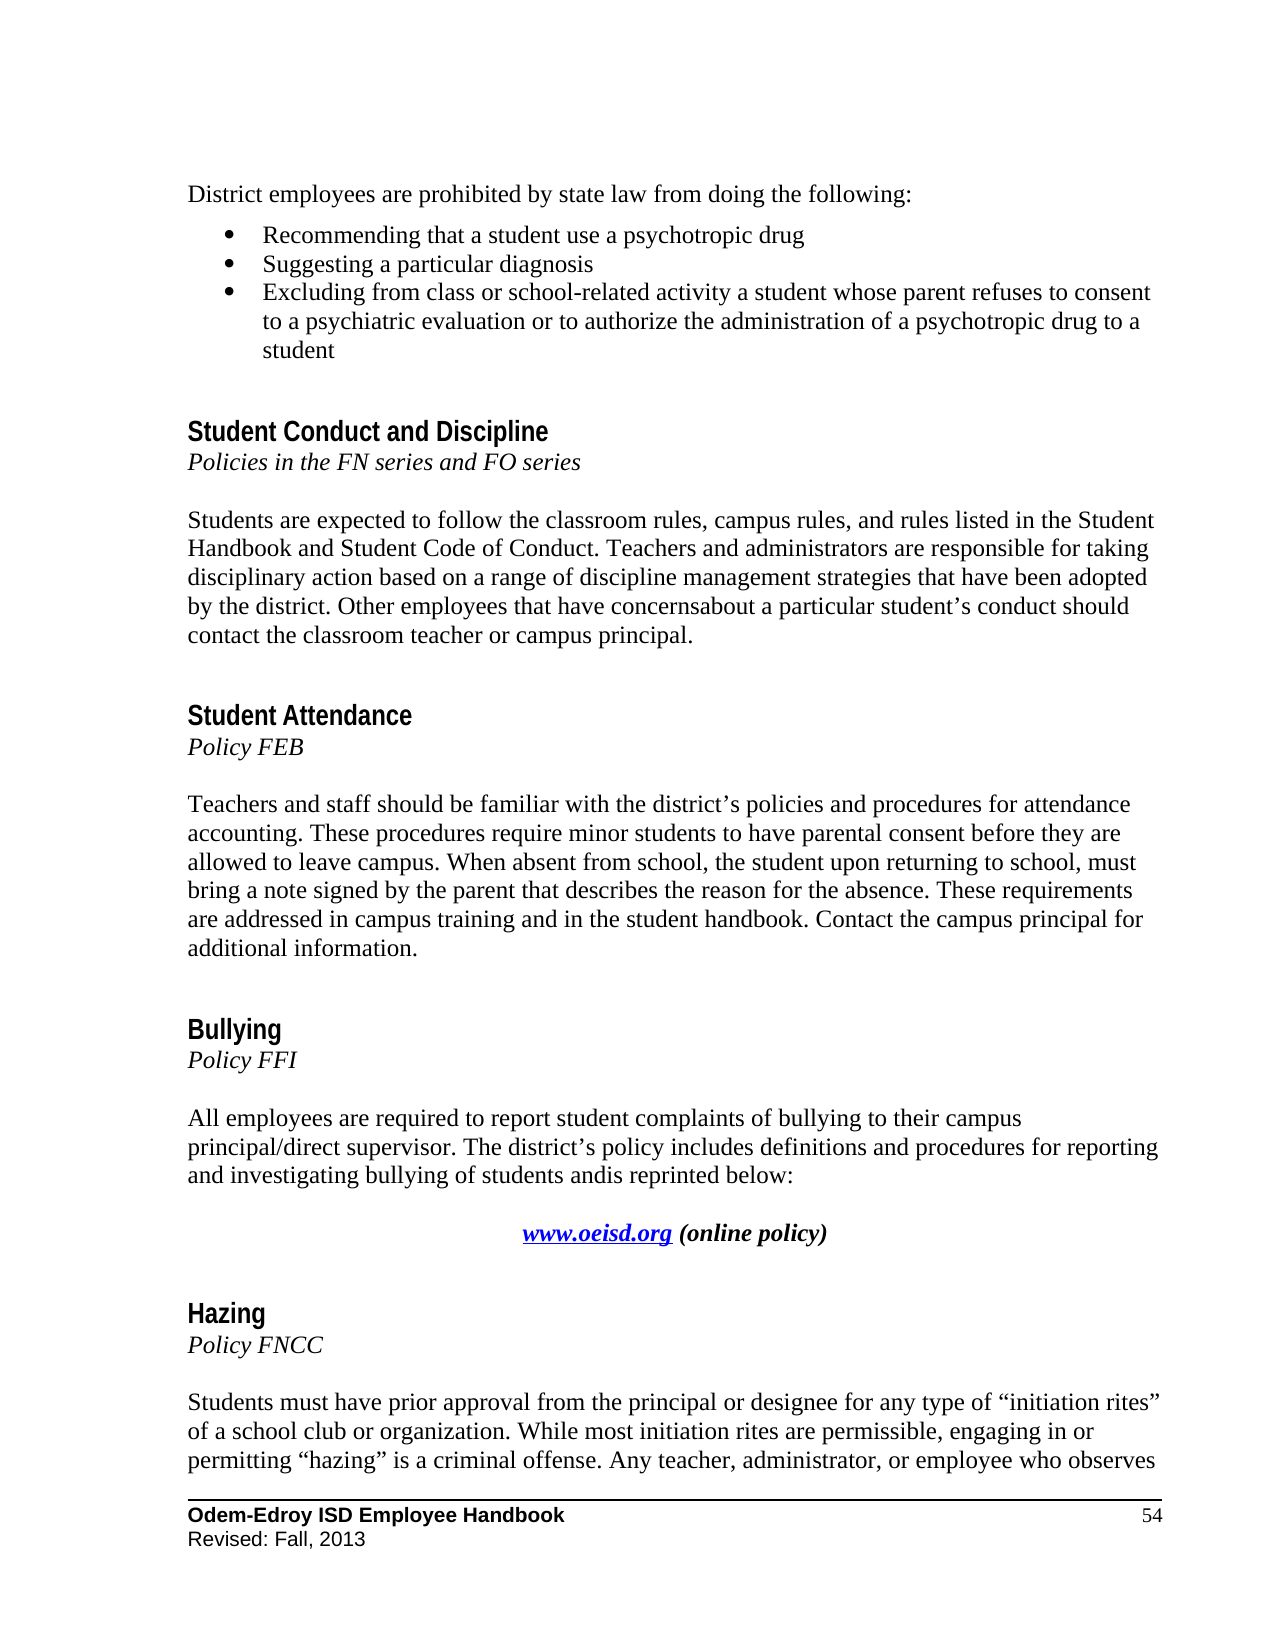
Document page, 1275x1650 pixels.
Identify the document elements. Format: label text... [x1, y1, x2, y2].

text Recommending that a student use a psychotropic drug [225, 220, 1162, 249]
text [187, 1387, 1162, 1474]
text Policy FFI [187, 1045, 1162, 1074]
text Bullying [187, 1012, 1162, 1045]
text Student Conduct and Discipline [187, 414, 1162, 447]
text Hazing [187, 1297, 1162, 1330]
text Policies in the FN series and FO series [187, 447, 1162, 476]
text Excluding from class or school-related activity a student whose parent refuses to consent to a psychiatric evaluation or to authorize the administration of a psychotropic drug to a student [225, 277, 1162, 364]
text Suggesting a particular diagnosis [225, 249, 1162, 277]
text All employees are required to report student complaints of bullying to their campus principal/direct supervisor. The district’s policy includes definitions and procedures for reporting and investigating bullying of students andis reprinted below: [187, 1103, 1162, 1189]
text www.oeisd.org (online policy) [187, 1218, 1162, 1247]
text Students are expected to follow the classroom rules, campus rules, and rules listed in the Student Handbook and Student Code of Conduct. Teachers and administrators are responsible for taking disciplinary action based on a range of discipline management strategies that have been adopted by the district. Other employees that have concernsabout a particular student’s conduct should contact the classroom teacher or campus principal. [187, 505, 1162, 648]
text Student Attendance [187, 698, 1162, 732]
text Policy FEB [187, 732, 1162, 761]
text Teachers and staff should be familiar with the district’s policies and procedures for attendance accounting. These procedures require minor students to have parental consent before they are allowed to leave campus. When absent from school, the student upon returning to school, must bring a note signed by the parent that describes the reason for the absence. These requirements are addressed in campus training and in the student handbook. Contact the campus principal for additional information. [187, 789, 1162, 962]
text Policy FNCC [187, 1330, 1162, 1359]
text District employees are prohibited by state law from doing the following: [187, 179, 1162, 207]
